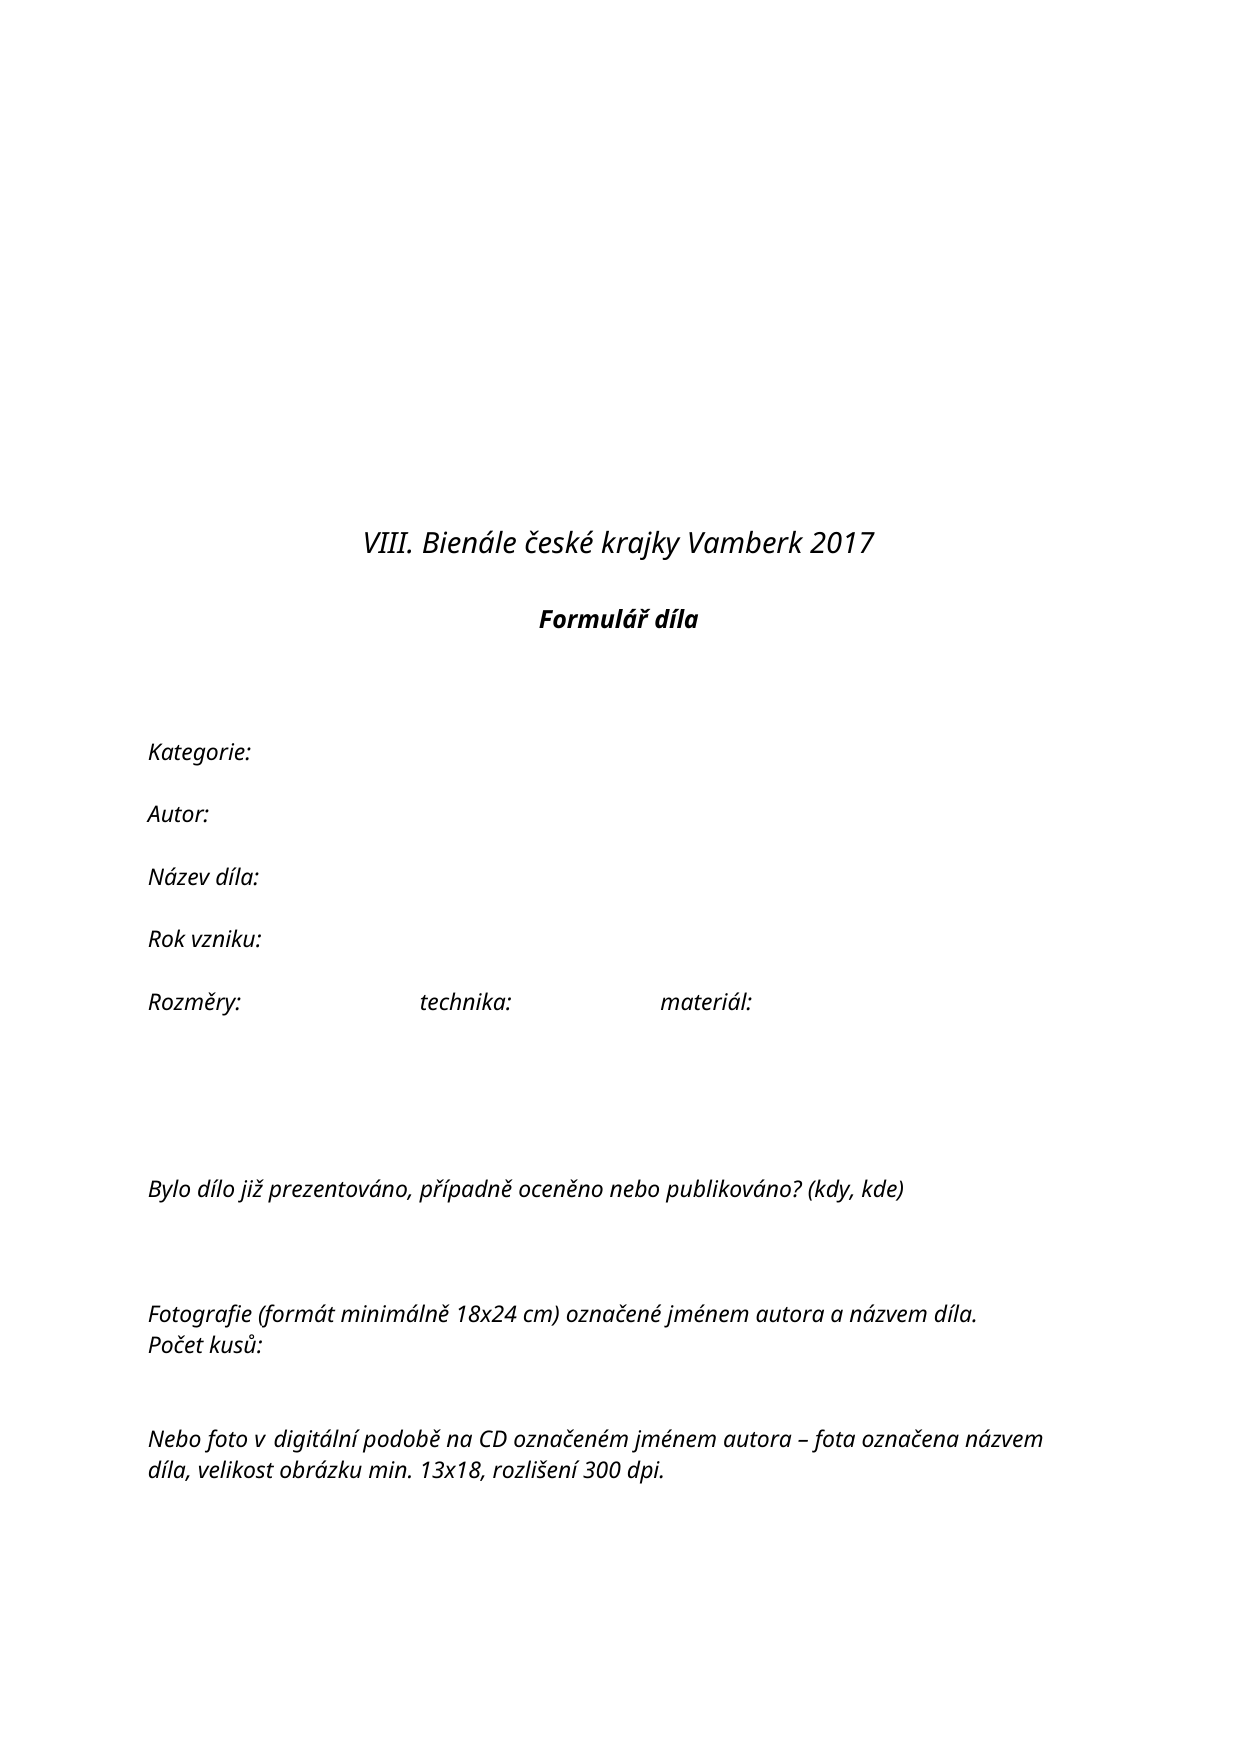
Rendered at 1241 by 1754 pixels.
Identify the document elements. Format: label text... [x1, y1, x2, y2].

text Název díla: [148, 860, 1093, 892]
text Bylo dílo již prezentováno, případně oceněno nebo publikováno? (kdy, kde) [148, 1173, 1093, 1204]
text Rok vzniku: [148, 923, 1093, 954]
text Fotografie (formát minimálně 18x24 cm) označené jménem autora a názvem díla. [148, 1298, 1093, 1329]
text VIII. Bienále české krajky Vamberk 2017 [148, 523, 1093, 562]
text Nebo foto v digitální podobě na CD označeném jménem autora – fota označena názvem díla, velikost obrázku min. 13x18, rozlišení 300 dpi. [148, 1423, 1093, 1485]
text Formulář díla [148, 602, 1093, 636]
text Rozměry: technika: materiál: [148, 985, 1093, 1017]
text Autor: [148, 798, 1093, 829]
text Počet kusů: [148, 1329, 1093, 1360]
text Kategorie: [148, 735, 1093, 767]
